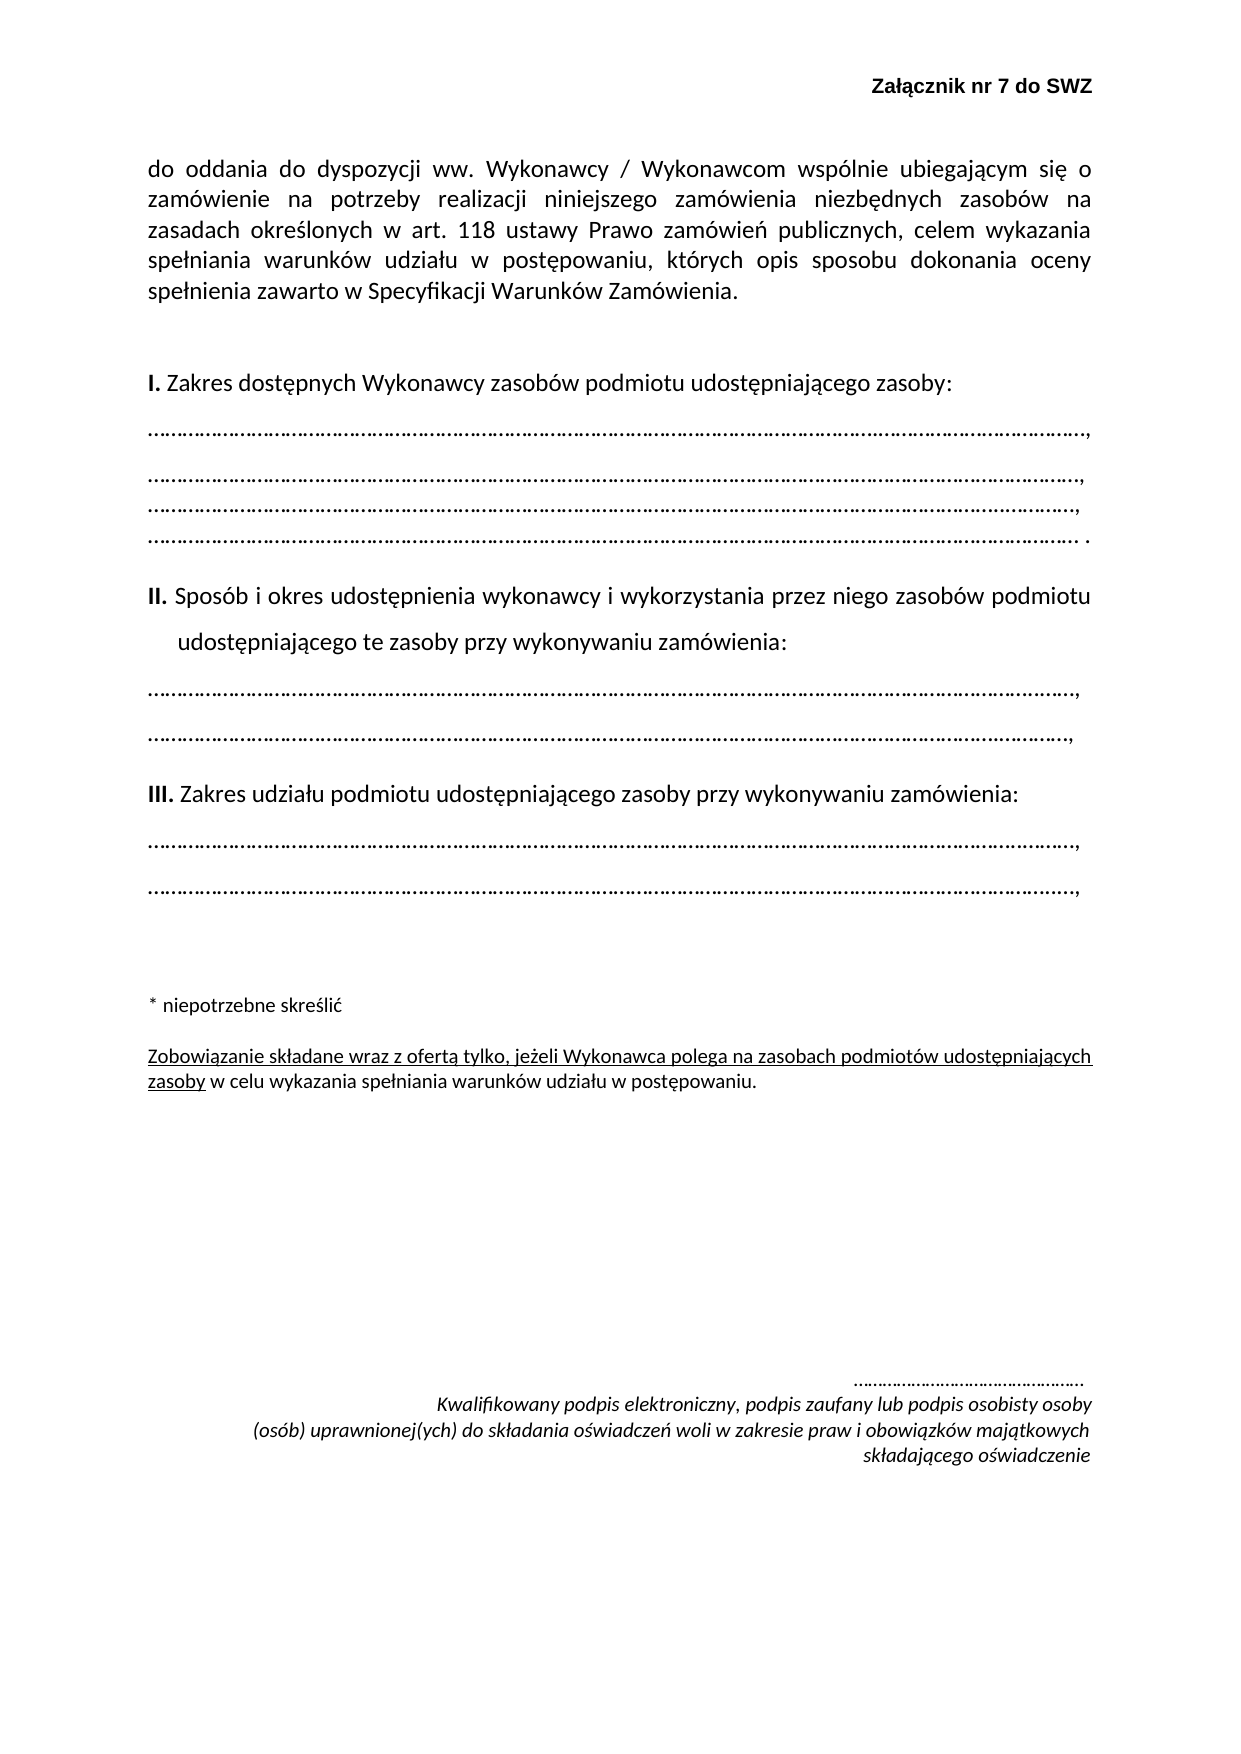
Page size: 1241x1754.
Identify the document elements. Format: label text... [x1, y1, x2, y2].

text …………………………………………………………………………………………………………………………………………..…, [148, 870, 1093, 900]
text III. Zakres udziału podmiotu udostępniającego zasoby przy wykonywaniu zamówienia: [148, 778, 1093, 809]
text I. Zakres dostępnych Wykonawcy zasobów podmiotu udostępniającego zasoby: [148, 367, 1093, 397]
text ………………………………………… [811, 1366, 1093, 1391]
text do oddania do dyspozycji ww. Wykonawcy / Wykonawcom wspólnie ubiegającym się o zamówienie na potrzeby realizacji niniejszego zamówienia niezbędnych zasobów na zasadach określonych w art. 118 ustawy Prawo zamówień publicznych, celem wykazania spełniania warunków udziału w postępowaniu, których opis sposobu dokonania oceny spełnienia zawarto w Specyfikacji Warunków Zamówienia. [148, 153, 1093, 306]
text * niepotrzebne skreślić [148, 992, 1093, 1017]
text Kwalifikowany podpis elektroniczny, podpis zaufany lub podpis osobisty osoby (osób) uprawnionej(ych) do składania oświadczeń woli w zakresie praw i obowiązków majątkowych składającego oświadczenie [148, 1391, 1093, 1468]
text ……………………………………………………………………………………………………………………………………………… . [148, 519, 1093, 550]
text ……………………………………………………………………………………………………………….………………………………, [148, 412, 1093, 443]
text …………………………………………………………………………………………………………………………………..…………, [148, 489, 1093, 519]
text ………………………………………………………………………………………………………………………………………..……, [148, 672, 1093, 702]
text II. Sposób i okres udostępnienia wykonawcy i wykorzystania przez niego zasobów podmiotu udostępniającego te zasoby przy wykonywaniu zamówienia: [148, 580, 1093, 656]
text ………………………………………………………………………………………………………………………………………………, [148, 458, 1093, 489]
text Zobowiązanie składane wraz z ofertą tylko, jeżeli Wykonawca polega na zasobach podmiotów udostępniających zasoby w celu wykazania spełniania warunków udziału w postępowaniu. [148, 1066, 1093, 1094]
text ……………………………………………………………………………………………………………………………………..………, [148, 824, 1093, 855]
text Zobowiązanie składane wraz z ofertą tylko, jeżeli Wykonawca polega na zasobach podmiotów udostępniających zasoby w celu wykazania spełniania warunków udziału w postępowaniu. [148, 1043, 1093, 1065]
text ………………………………………………………………………………………………………………………………….…………, [148, 717, 1093, 748]
